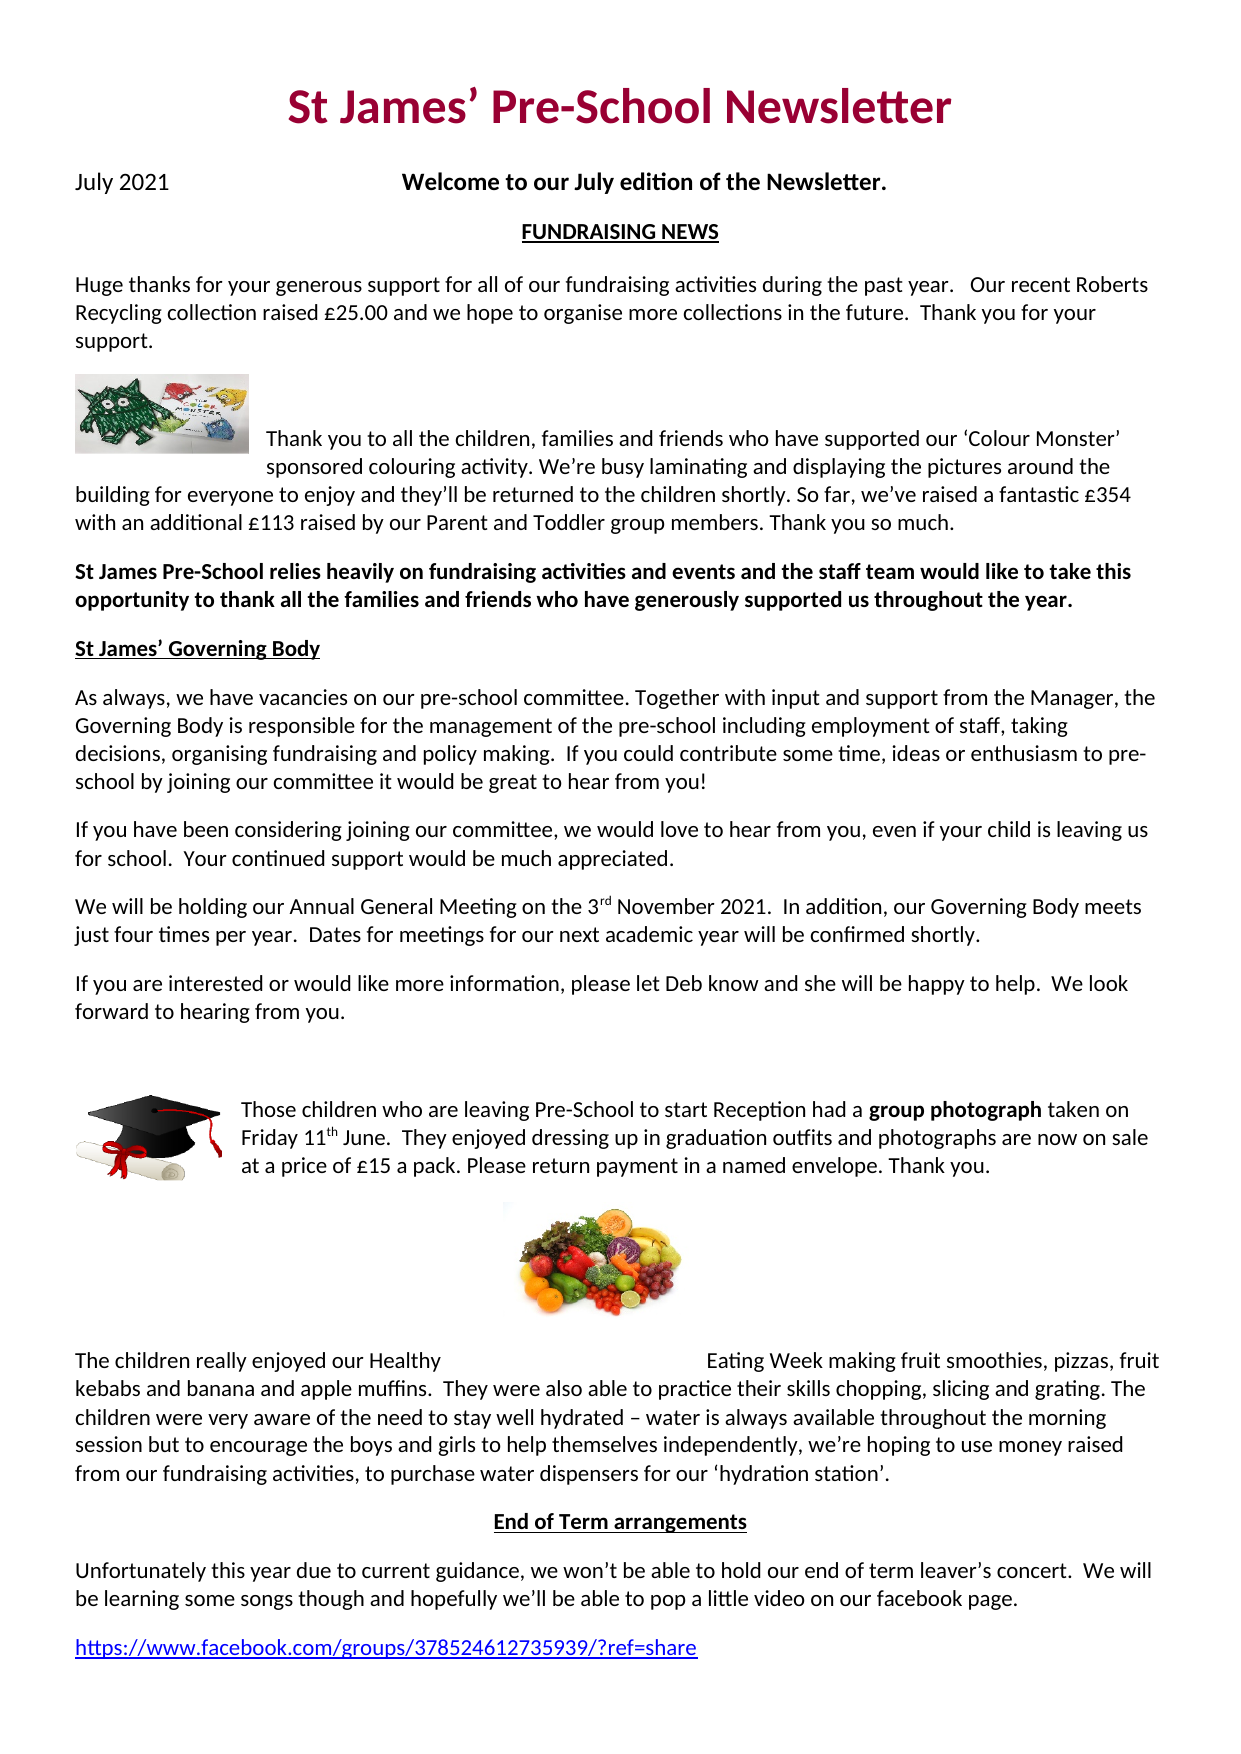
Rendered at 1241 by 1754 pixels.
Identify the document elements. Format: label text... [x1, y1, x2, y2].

picture [75, 1095, 222, 1179]
text Huge thanks for your generous support for all of our fundraising activities during the past year. Our recent Roberts Recycling collection raised £25.00 and we hope to organise more collections in the future. Thank you for your support. [75, 270, 1165, 354]
text FUNDRAISING NEWS [75, 217, 1165, 245]
text Thank you to all the children, families and friends who have supported our ‘Colour Monster’ sponsored colouring activity. We’re busy laminating and displaying the pictures around the building for everyone to enjoy and they’ll be returned to the children shortly. So far, we’ve raised a fantastic £354 with an additional £113 raised by our Parent and Toddler group members. Thank you so much. [75, 424, 1165, 536]
text The children really enjoyed our Healthy Eating Week making fruit smoothies, pizzas, fruit kebabs and banana and apple muffins. They were also able to practice their skills chopping, slicing and grating. The children were very aware of the need to stay well hydrated – water is always available throughout the morning session but to encourage the boys and girls to help themselves independently, we’re hoping to use money raised from our fundraising activities, to purchase water dispensers for our ‘hydration station’. [75, 1347, 1165, 1487]
text Unfortunately this year due to current guidance, we won’t be able to hold our end of term leaver’s concert. We will be learning some songs though and hopefully we’ll be able to pop a little video on our facebook page. [75, 1556, 1165, 1612]
picture [503, 1202, 691, 1319]
text End of Term arrangements [75, 1507, 1165, 1536]
text Those children who are leaving Pre-School to start Reception had a group photograph taken on Friday 11th June. They enjoyed dressing up in graduation outfits and photographs are now on sale at a price of £15 a pack. Please return payment in a named envelope. Thank you. [172, 1095, 1165, 1179]
text We will be holding our Annual General Meeting on the 3rd November 2021. In addition, our Governing Body meets just four times per year. Dates for meetings for our next academic year will be confirmed shortly. [75, 892, 1165, 948]
text St James’ Pre-School Newsletter [75, 75, 1165, 136]
picture [75, 374, 249, 453]
text July 2021 Welcome to our July edition of the Newsletter. [75, 166, 1165, 196]
text If you are interested or would like more information, please let Deb know and she will be happy to help. We look forward to hearing from you. [75, 969, 1165, 1025]
text As always, we have vacancies on our pre-school committee. Together with input and support from the Manager, the Governing Body is responsible for the management of the pre-school including employment of staff, taking decisions, organising fundraising and policy making. If you could contribute some time, ideas or enthusiasm to pre-school by joining our committee it would be great to hear from you! [75, 683, 1165, 795]
text St James’ Governing Body [75, 634, 1165, 662]
text https://www.facebook.com/groups/378524612735939/?ref=share [75, 1633, 1165, 1661]
text St James Pre-School relies heavily on fundraising activities and events and the staff team would like to take this opportunity to thank all the families and friends who have generously supported us throughout the year. [75, 557, 1165, 613]
text If you have been considering joining our committee, we would love to hear from you, even if your child is leaving us for school. Your continued support would be much appreciated. [75, 816, 1165, 872]
